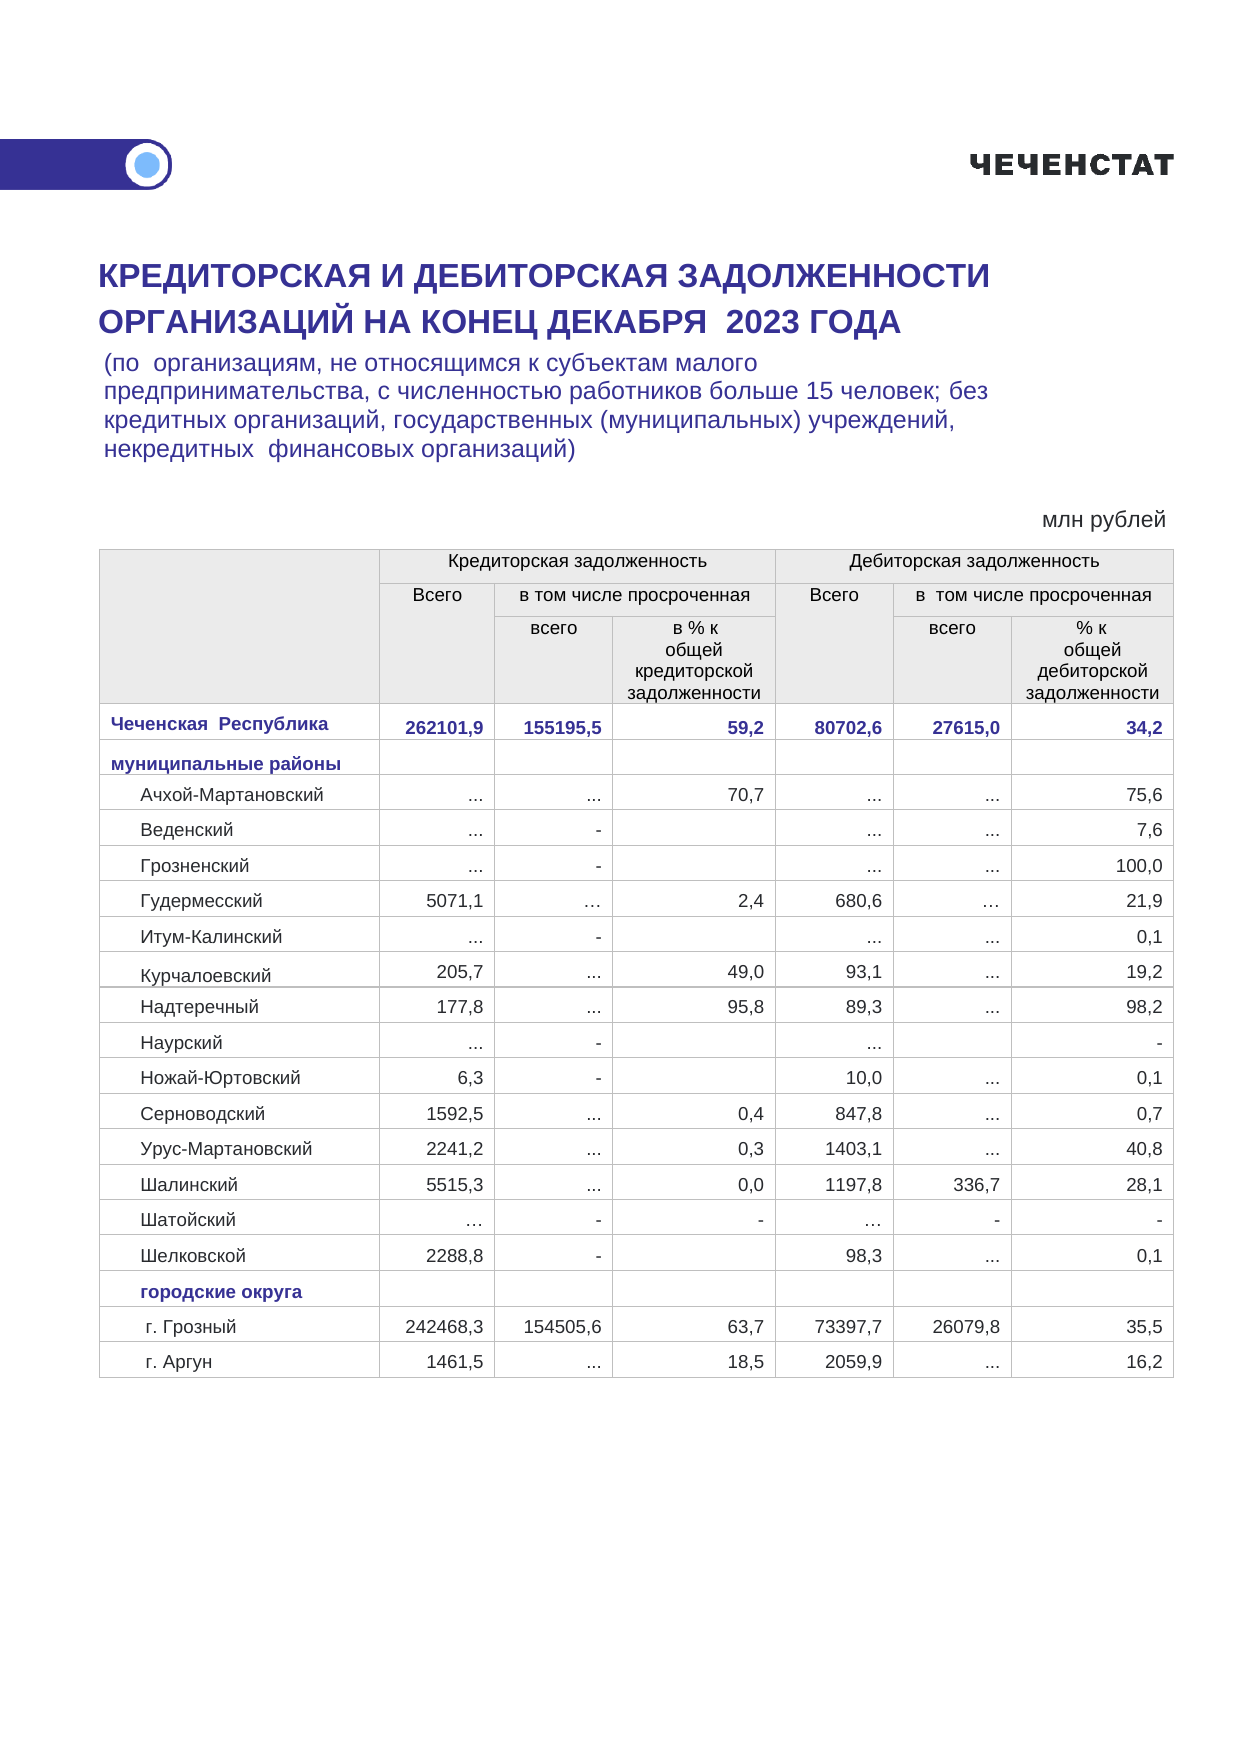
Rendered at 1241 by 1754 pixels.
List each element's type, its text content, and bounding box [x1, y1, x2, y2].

table_cell Курчалоевский [100, 952, 379, 986]
table_cell 2,4 [613, 881, 775, 916]
table_cell 0,0 [613, 1165, 775, 1199]
table_cell 6,3 [380, 1058, 494, 1093]
table_cell ... [894, 846, 1011, 880]
table_cell 7,6 [1012, 810, 1173, 845]
table_cell ... [894, 1235, 1011, 1270]
table_cell [776, 1271, 893, 1306]
table_cell 21,9 [1012, 881, 1173, 916]
table_cell Итум-Калинский [100, 917, 379, 951]
table_cell ... [776, 775, 893, 809]
table_cell [613, 1023, 775, 1057]
table_header Кредиторская задолженность [380, 550, 775, 583]
table_cell 98,3 [776, 1235, 893, 1270]
table_cell 75,6 [1012, 775, 1173, 809]
table_cell ... [776, 917, 893, 951]
table_cell всего [894, 617, 1011, 703]
table_cell Всего [776, 584, 893, 703]
table_cell [613, 740, 775, 774]
table_cell 89,3 [776, 988, 893, 1022]
table_cell ... [894, 952, 1011, 986]
table_cell 70,7 [613, 775, 775, 809]
table_cell Веденский [100, 810, 379, 845]
table_cell [613, 1235, 775, 1270]
table_cell 73397,7 [776, 1307, 893, 1341]
table_cell 205,7 [380, 952, 494, 986]
table_cell 35,5 [1012, 1307, 1173, 1341]
table_cell Ачхой-Мартановский [100, 775, 379, 809]
table_cell ... [894, 1058, 1011, 1093]
table_cell 336,7 [894, 1165, 1011, 1199]
table_cell [894, 740, 1011, 774]
table_cell ... [380, 775, 494, 809]
table_cell [613, 1058, 775, 1093]
table_cell Чеченская Республика [100, 704, 379, 738]
table_cell ... [894, 1094, 1011, 1128]
picture [0, 139, 172, 190]
table_cell ... [894, 988, 1011, 1022]
table_cell 95,8 [613, 988, 775, 1022]
table_cell ... [380, 846, 494, 880]
table_cell - [1012, 1200, 1173, 1234]
table_cell - [495, 1058, 612, 1093]
table_cell 26079,8 [894, 1307, 1011, 1341]
table_cell 242468,3 [380, 1307, 494, 1341]
table_cell 0,3 [613, 1129, 775, 1163]
table_cell 40,8 [1012, 1129, 1173, 1163]
table_cell 2288,8 [380, 1235, 494, 1270]
table_cell 154505,6 [495, 1307, 612, 1341]
table_cell 0,7 [1012, 1094, 1173, 1128]
table_cell … [495, 881, 612, 916]
table_cell в том числе просроченная [894, 584, 1173, 616]
table_cell Грозненский [100, 846, 379, 880]
table_cell 28,1 [1012, 1165, 1173, 1199]
table_cell Всего [380, 584, 494, 703]
table_cell 0,1 [1012, 917, 1173, 951]
table_cell 0,1 [1012, 1058, 1173, 1093]
table_cell ... [894, 1342, 1011, 1377]
table_cell 1197,8 [776, 1165, 893, 1199]
table_cell [894, 1023, 1011, 1057]
table_header [100, 550, 379, 703]
table_cell - [495, 917, 612, 951]
table_cell … [894, 881, 1011, 916]
text млн рублей [74, 506, 1166, 532]
table_cell - [495, 810, 612, 845]
table_cell Надтеречный [100, 988, 379, 1022]
table_cell 1403,1 [776, 1129, 893, 1163]
table_cell ... [495, 952, 612, 986]
table_cell 1592,5 [380, 1094, 494, 1128]
table_cell ... [495, 1165, 612, 1199]
table_cell 19,2 [1012, 952, 1173, 986]
table_cell [380, 740, 494, 774]
table_cell 5515,3 [380, 1165, 494, 1199]
table_cell ... [776, 810, 893, 845]
table_cell ... [380, 810, 494, 845]
table_cell Ножай-Юртовский [100, 1058, 379, 1093]
table_cell 63,7 [613, 1307, 775, 1341]
table_cell 34,2 [1012, 704, 1173, 738]
table_cell г. Аргун [100, 1342, 379, 1377]
table_cell 18,5 [613, 1342, 775, 1377]
table_cell городские округа [100, 1271, 379, 1306]
table_cell ... [380, 917, 494, 951]
text КРЕДИТОРСКАЯ И ДЕБИТОРСКАЯ ЗАДОЛЖЕННОСТИ [89, 256, 1192, 294]
table_cell ... [776, 1023, 893, 1057]
table_cell [776, 740, 893, 774]
table_header Дебиторская задолженность [776, 550, 1173, 583]
table_cell Серноводский [100, 1094, 379, 1128]
table_cell 1461,5 [380, 1342, 494, 1377]
table_cell 49,0 [613, 952, 775, 986]
table_cell % к общей дебиторской задолженности [1012, 617, 1173, 703]
table_cell - [613, 1200, 775, 1234]
table_cell 177,8 [380, 988, 494, 1022]
table_cell Урус-Мартановский [100, 1129, 379, 1163]
table_cell [495, 740, 612, 774]
table_cell 0,4 [613, 1094, 775, 1128]
table_cell г. Грозный [100, 1307, 379, 1341]
text (по организациям, не относящимся к субъектам малого предпринимательства, с численностью работников больше 15 человек; без кредитных организаций, государственных (муниципальных) учреждений, некредитных финансовых организаций) [103, 348, 989, 463]
table_cell 80702,6 [776, 704, 893, 738]
table_cell ... [495, 1129, 612, 1163]
table_cell 100,0 [1012, 846, 1173, 880]
table_cell Наурский [100, 1023, 379, 1057]
table_cell 16,2 [1012, 1342, 1173, 1377]
table_cell ... [380, 1023, 494, 1057]
table_cell 680,6 [776, 881, 893, 916]
table_cell 93,1 [776, 952, 893, 986]
table_cell ... [495, 988, 612, 1022]
table_cell 98,2 [1012, 988, 1173, 1022]
table_cell [613, 1271, 775, 1306]
table_cell в том числе просроченная [495, 584, 775, 616]
table_cell - [1012, 1023, 1173, 1057]
table_cell Гудермесский [100, 881, 379, 916]
table_cell 0,1 [1012, 1235, 1173, 1270]
table_cell 59,2 [613, 704, 775, 738]
table_cell 262101,9 [380, 704, 494, 738]
table_cell 10,0 [776, 1058, 893, 1093]
table_cell [613, 917, 775, 951]
table_cell 27615,0 [894, 704, 1011, 738]
table_cell [613, 810, 775, 845]
table_cell Шелковской [100, 1235, 379, 1270]
table_cell ... [894, 775, 1011, 809]
picture [949, 132, 1195, 196]
table_cell ... [894, 917, 1011, 951]
table_cell [894, 1271, 1011, 1306]
table_cell ... [495, 1342, 612, 1377]
table_cell - [495, 1200, 612, 1234]
text ОРГАНИЗАЦИЙ НА КОНЕЦ ДЕКАБРЯ 2023 ГОДА [89, 302, 1192, 340]
table_cell ... [495, 1094, 612, 1128]
table_cell Шалинский [100, 1165, 379, 1199]
table_cell 847,8 [776, 1094, 893, 1128]
table_cell 2241,2 [380, 1129, 494, 1163]
table_cell [1012, 1271, 1173, 1306]
table_cell ... [894, 810, 1011, 845]
table_cell - [495, 1235, 612, 1270]
table_cell … [380, 1200, 494, 1234]
table_cell муниципальные районы [100, 740, 379, 774]
table_cell Шатойский [100, 1200, 379, 1234]
table_cell [380, 1271, 494, 1306]
table_cell ... [894, 1129, 1011, 1163]
table_cell 5071,1 [380, 881, 494, 916]
table_cell 2059,9 [776, 1342, 893, 1377]
table_cell всего [495, 617, 612, 703]
table_cell - [495, 846, 612, 880]
table_cell [495, 1271, 612, 1306]
table_cell … [776, 1200, 893, 1234]
table_cell в % к общей кредиторской задолженности [613, 617, 775, 703]
table_cell [1012, 740, 1173, 774]
table_cell ... [495, 775, 612, 809]
table_cell - [495, 1023, 612, 1057]
table_cell ... [776, 846, 893, 880]
table_cell [613, 846, 775, 880]
table_cell 155195,5 [495, 704, 612, 738]
table_cell - [894, 1200, 1011, 1234]
